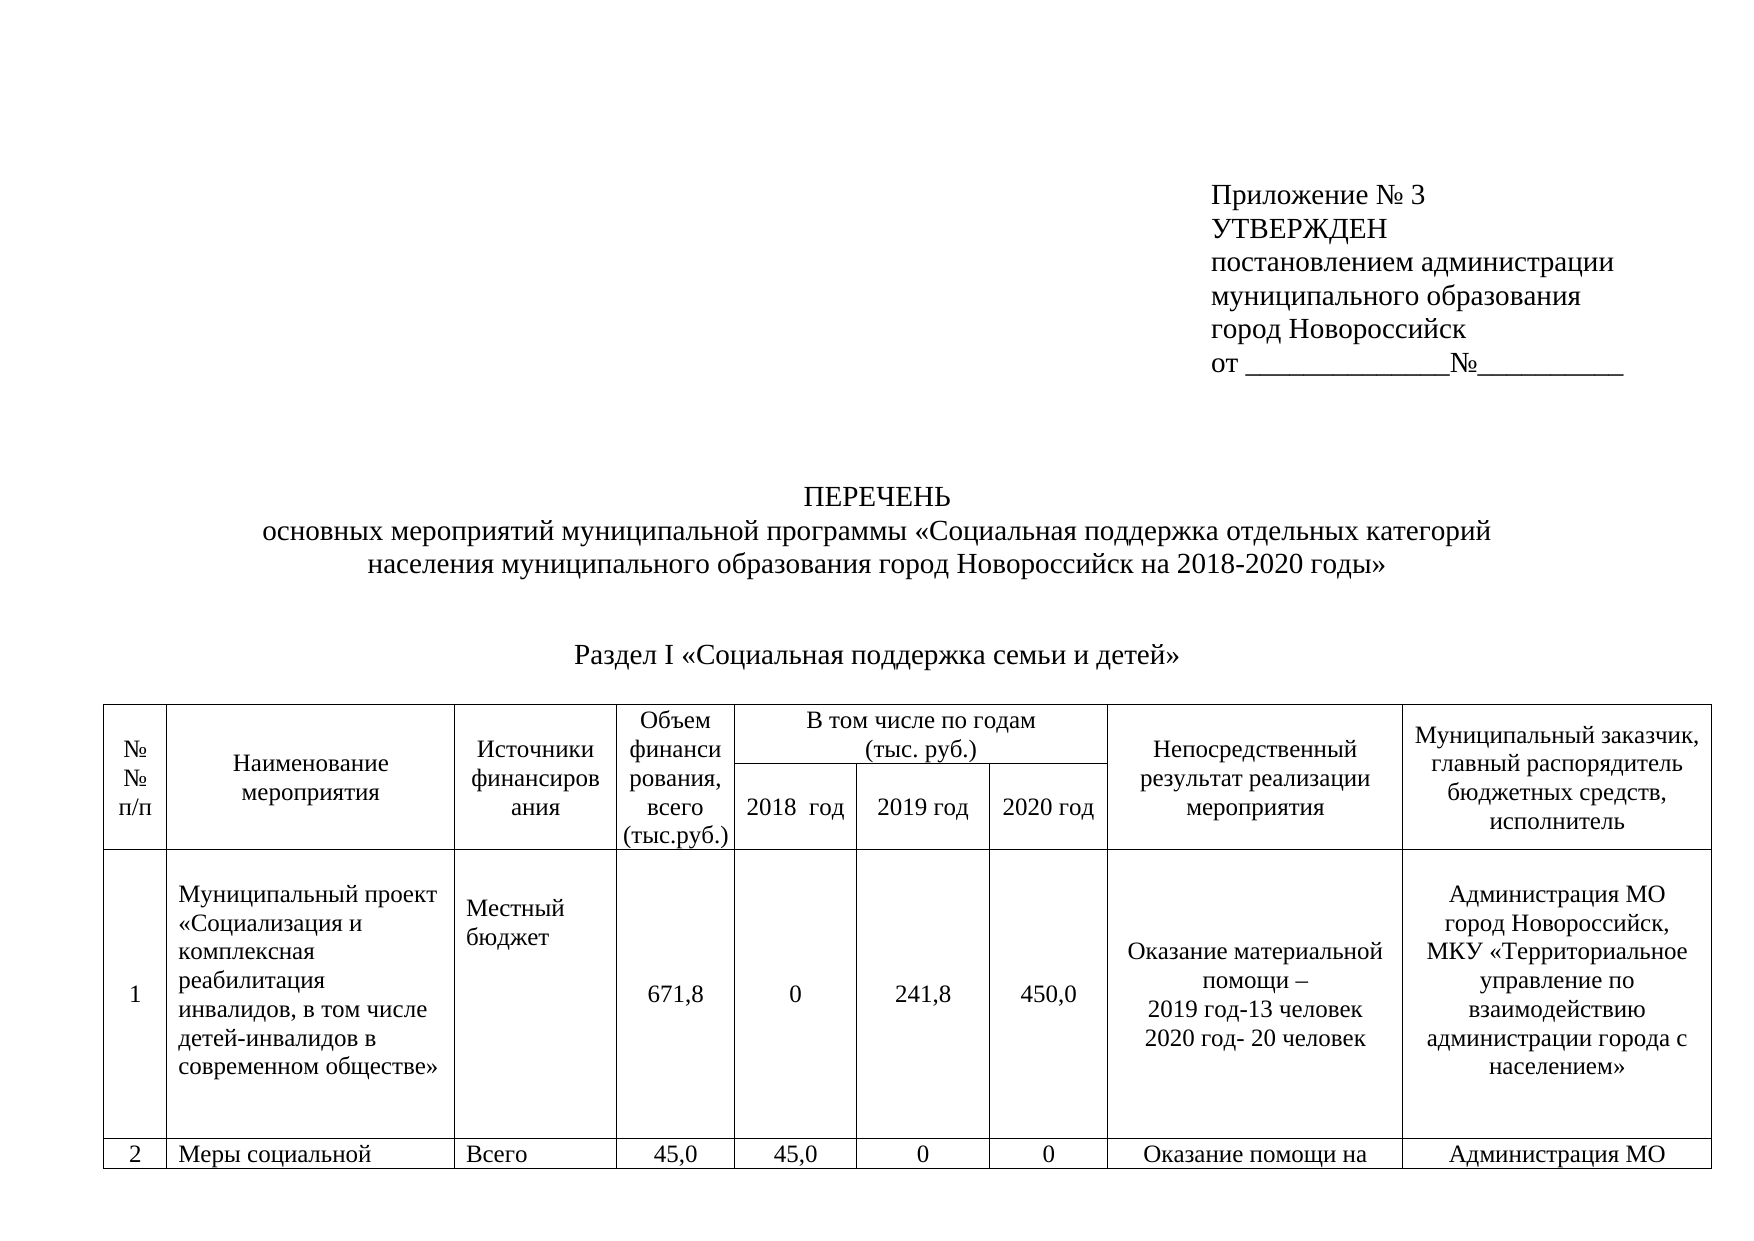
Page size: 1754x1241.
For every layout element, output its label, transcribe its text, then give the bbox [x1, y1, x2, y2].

table_cell 1 [104, 850, 166, 1138]
table_header Муниципальный заказчик, главный распорядитель бюджетных средств, исполнитель [1403, 705, 1711, 849]
table_cell Всего [455, 1139, 616, 1167]
table_header В том числе по годам (тыс. руб.) [735, 705, 1107, 763]
table_cell 2 [104, 1139, 166, 1167]
table_header Объем финансирования, всего (тыс.руб.) [617, 705, 734, 849]
text ПЕРЕЧЕНЬ [118, 479, 1636, 513]
table_cell 2020 год [990, 764, 1107, 849]
table_cell 450,0 [990, 850, 1107, 1138]
table_header Источники финансирования [455, 705, 616, 849]
table_header Непосредственный результат реализации мероприятия [1108, 705, 1402, 849]
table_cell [1403, 1139, 1711, 1167]
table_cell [1108, 1139, 1402, 1167]
table_cell 45,0 [735, 1139, 856, 1167]
table_cell 0 [735, 850, 856, 1138]
text Раздел I «Социальная поддержка семьи и детей» [118, 637, 1636, 671]
text от ______________№__________ [1211, 345, 1636, 378]
table_cell 671,8 [617, 850, 734, 1138]
table_cell 241,8 [857, 850, 989, 1138]
table_cell Администрация МО город Новороссийск, МКУ «Территориальное управление по взаимодействию администрации города с населением» [1403, 850, 1711, 1138]
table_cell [167, 1139, 454, 1167]
table_cell 2019 год [857, 764, 989, 849]
table_cell Местный бюджет [455, 850, 616, 1138]
table_cell Оказание материальной помощи – 2019 год-13 человек 2020 год- 20 человек [1108, 850, 1402, 1138]
table_header №№ п/п [104, 705, 166, 849]
text основных мероприятий муниципальной программы «Социальная поддержка отдельных категорий [118, 513, 1636, 546]
table_cell 0 [990, 1139, 1107, 1167]
text УТВЕРЖДЕН [1211, 211, 1636, 244]
table_cell 2018 год [735, 764, 856, 849]
table_header Наименование мероприятия [167, 705, 454, 849]
table_cell Муниципальный проект «Социализация и комплексная реабилитация инвалидов, в том числе детей-инвалидов в современном обществе» [167, 850, 454, 1138]
table_cell 0 [857, 1139, 989, 1167]
text населения муниципального образования город Новороссийск на 2018-2020 годы» [118, 546, 1636, 580]
text Приложение № 3 [1211, 177, 1636, 211]
text постановлением администрации муниципального образования город Новороссийск [1211, 244, 1636, 345]
table_cell 45,0 [617, 1139, 734, 1167]
